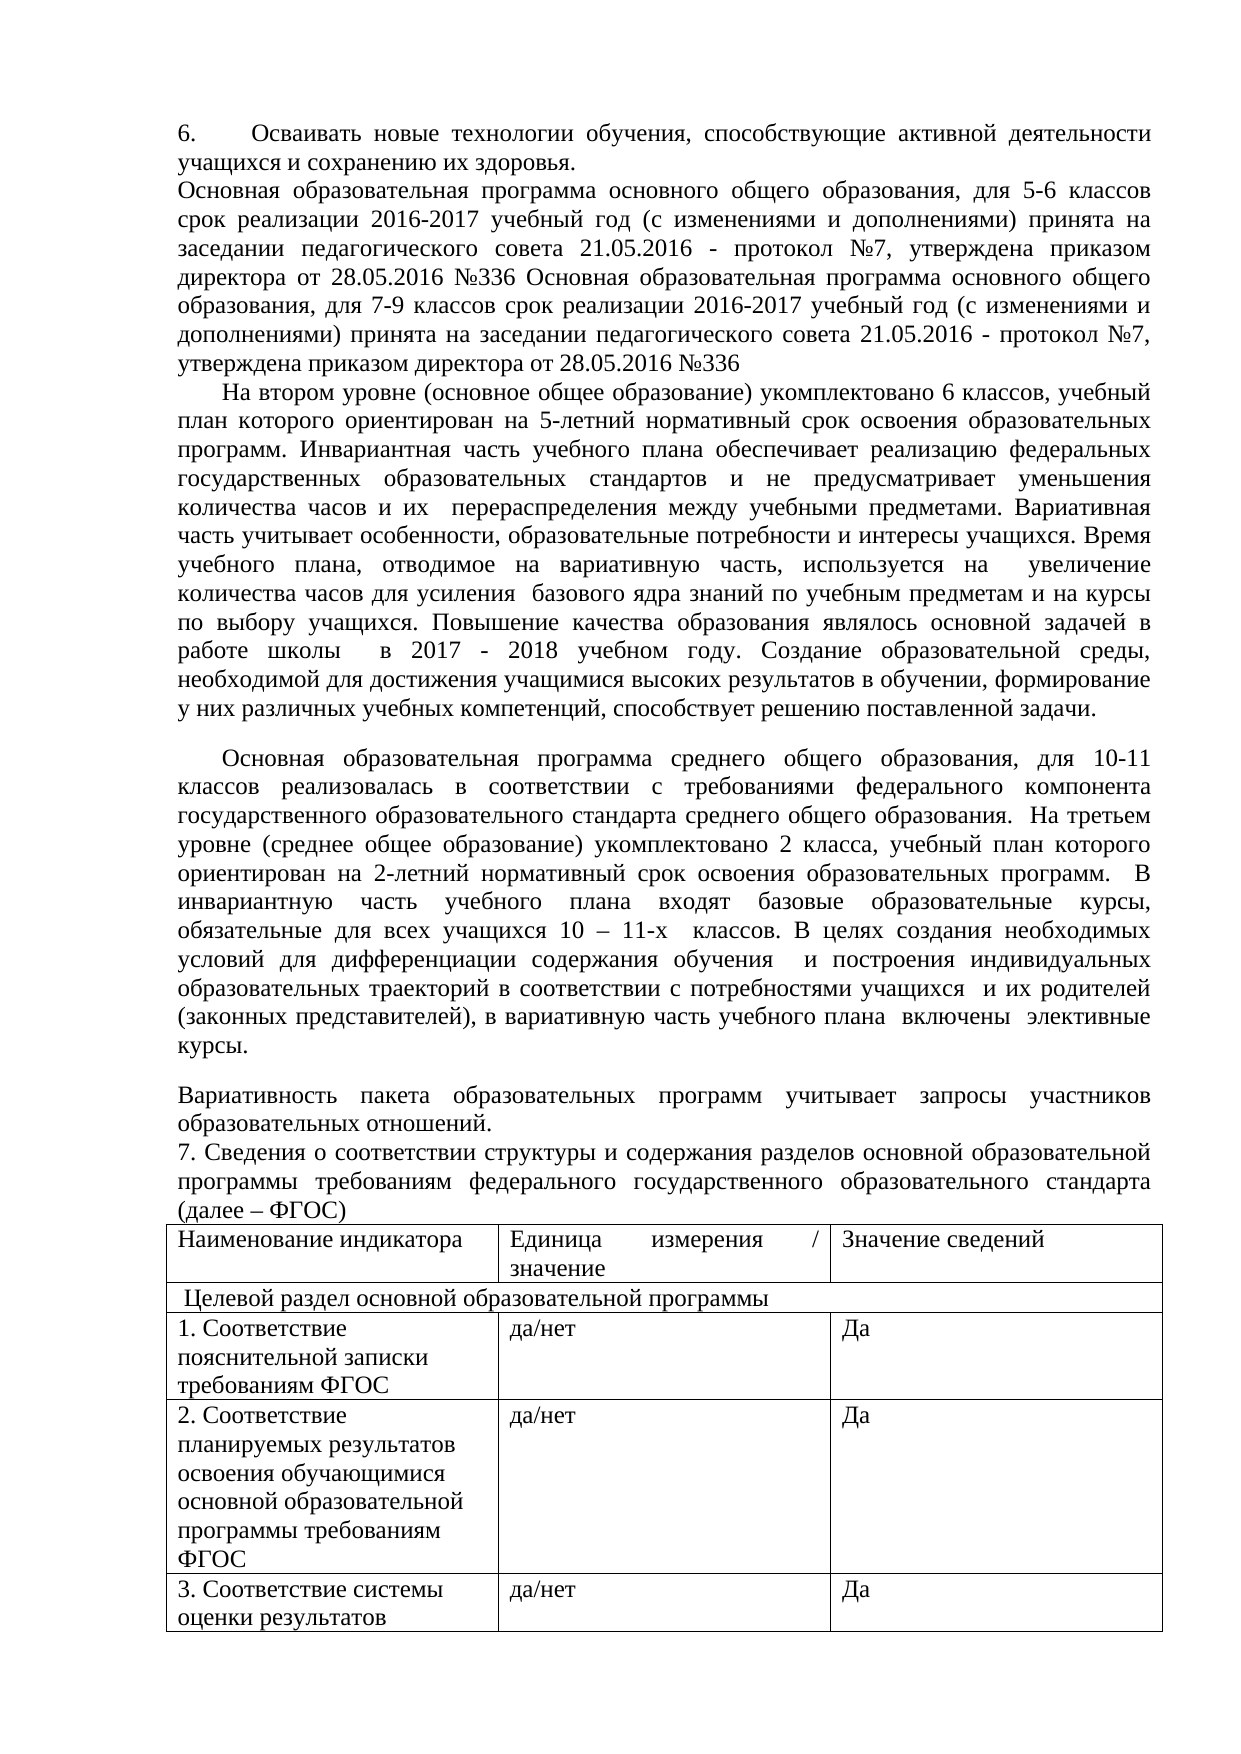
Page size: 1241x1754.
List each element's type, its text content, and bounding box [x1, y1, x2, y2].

text Вариативность пакета образовательных программ учитывает запросы участников образовательных отношений. [177, 1080, 1152, 1137]
text Основная образовательная программа среднего общего образования, для 10-11 классов реализовалась в соответствии с требованиями федерального компонента государственного образовательного стандарта среднего общего образования. На третьем уровне (среднее общее образование) укомплектовано 2 класса, учебный план которого ориентирован на 2-летний нормативный срок освоения образовательных программ. В инвариантную часть учебного плана входят базовые образовательные курсы, обязательные для всех учащихся 10 – 11-х классов. В целях создания необходимых условий для дифференциации содержания обучения и построения индивидуальных образовательных траекторий в соответствии с потребностями учащихся и их родителей (законных представителей), в вариативную часть учебного плана включены элективные курсы. [177, 743, 1152, 1059]
table_cell Да [831, 1313, 1162, 1399]
table_header Наименование индикатора [167, 1225, 498, 1282]
table_cell 2. Соответствие планируемых результатов освоения обучающимися основной образовательной программы требованиям ФГОС [167, 1400, 498, 1573]
table_cell да/нет [499, 1313, 830, 1399]
table_cell да/нет [499, 1574, 830, 1631]
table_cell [167, 1574, 498, 1631]
list Осваивать новые технологии обучения, способствующие активной деятельности учащихся и сохранению их здоровья. [177, 118, 1152, 176]
text Основная образовательная программа основного общего образования, для 5-6 классов срок реализации 2016-2017 учебный год (с изменениями и дополнениями) принята на заседании педагогического совета 21.05.2016 - протокол №7, утверждена приказом директора от 28.05.2016 №336 Основная образовательная программа основного общего образования, для 7-9 классов срок реализации 2016-2017 учебный год (с изменениями и дополнениями) принята на заседании педагогического совета 21.05.2016 - протокол №7, утверждена приказом директора от 28.05.2016 №336 [177, 176, 1152, 377]
text На втором уровне (основное общее образование) укомплектовано 6 классов, учебный план которого ориентирован на 5-летний нормативный срок освоения образовательных программ. Инвариантная часть учебного плана обеспечивает реализацию федеральных государственных образовательных стандартов и не предусматривает уменьшения количества часов и их перераспределения между учебными предметами. Вариативная часть учитывает особенности, образовательные потребности и интересы учащихся. Время учебного плана, отводимое на вариативную часть, используется на увеличение количества часов для усиления базового ядра знаний по учебным предметам и на курсы по выбору учащихся. Повышение качества образования являлось основной задачей в работе школы в 2017 - 2018 учебном году. Создание образовательной среды, необходимой для достижения учащимися высоких результатов в обучении, формирование у них различных учебных компетенций, способствует решению поставленной задачи. [177, 377, 1152, 722]
table_cell Целевой раздел основной образовательной программы [167, 1283, 1162, 1312]
table_cell Да [831, 1574, 1162, 1631]
table_cell Да [831, 1400, 1162, 1573]
table_cell 1. Соответствие пояснительной записки требованиям ФГОС [167, 1313, 498, 1399]
table_header Единица измерения / значение [499, 1225, 830, 1282]
table_cell да/нет [499, 1400, 830, 1573]
table_header Значение сведений [831, 1225, 1162, 1282]
text 7. Сведения о соответствии структуры и содержания разделов основной образовательной программы требованиям федерального государственного образовательного стандарта (далее – ФГОС) [177, 1137, 1152, 1223]
